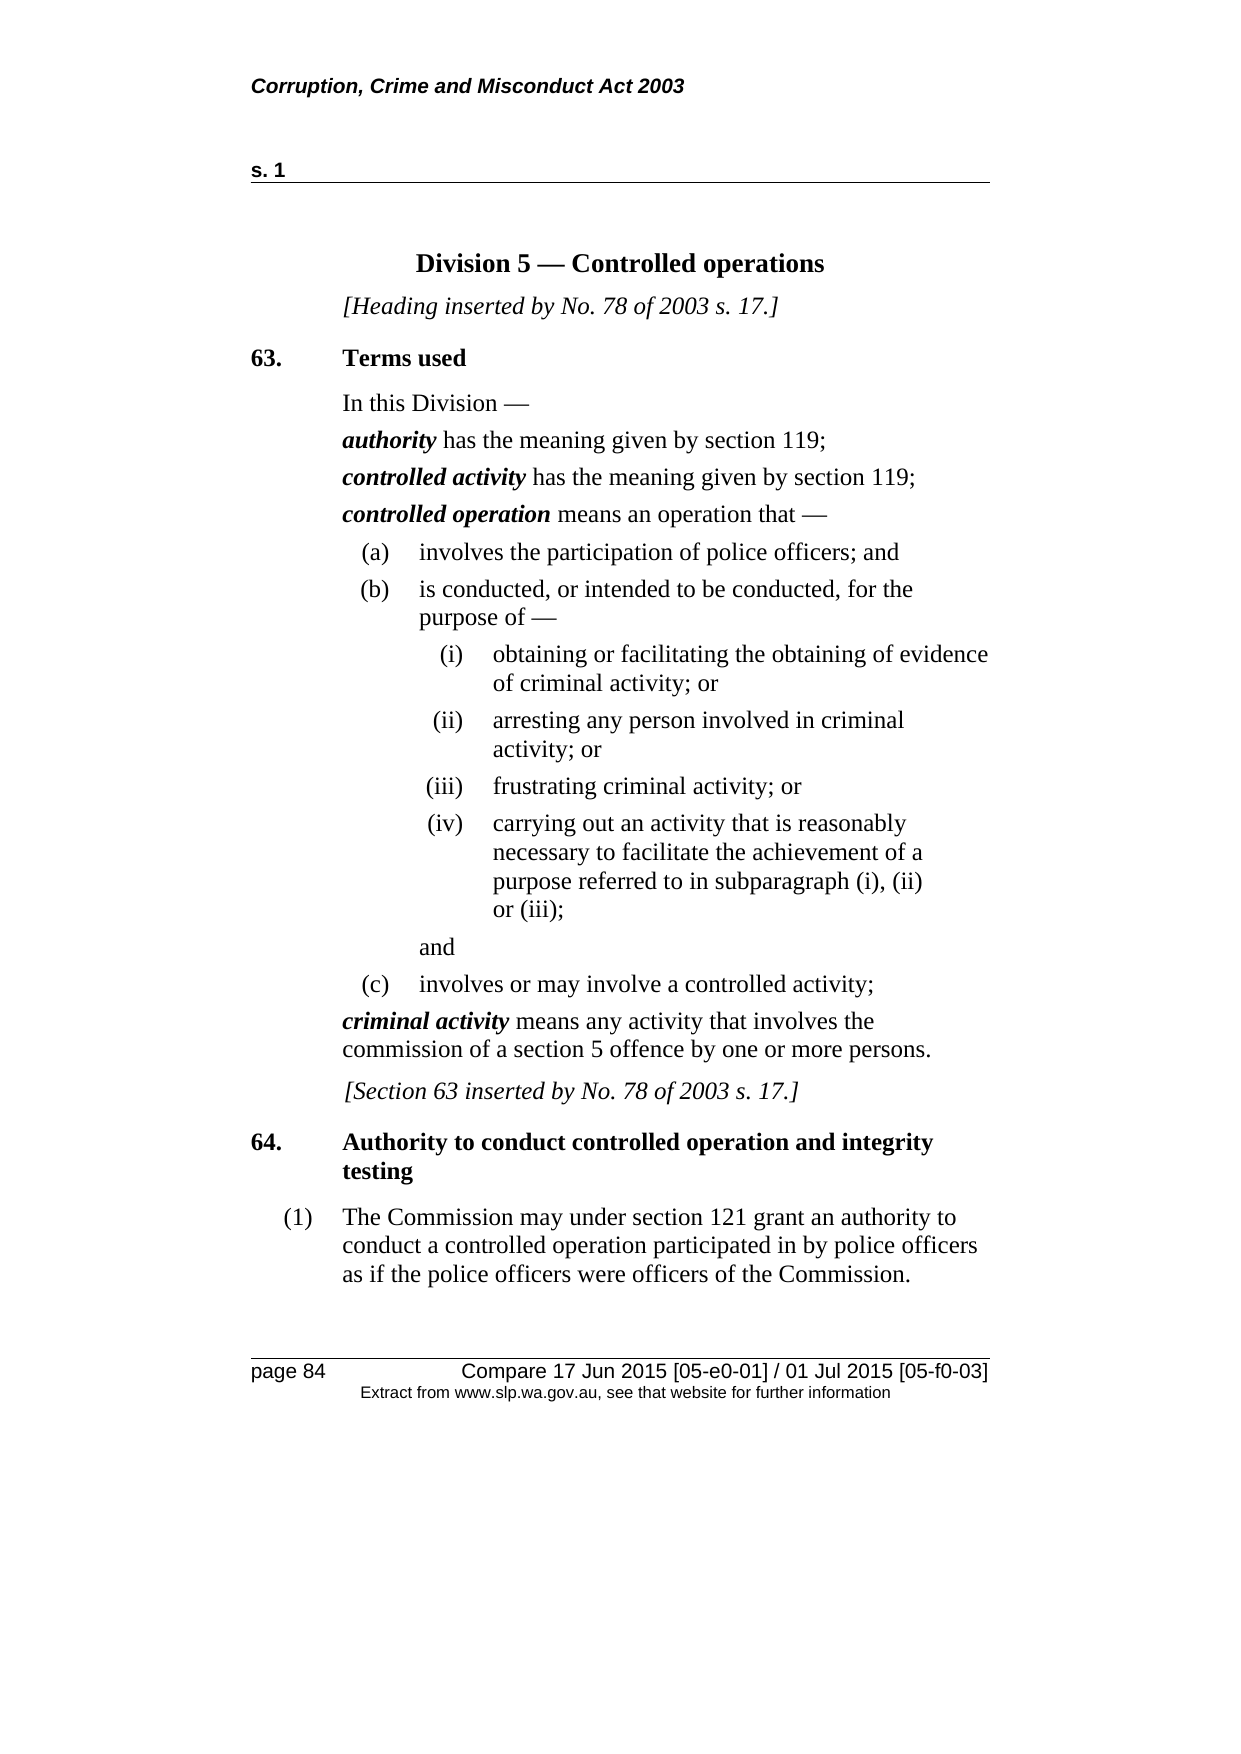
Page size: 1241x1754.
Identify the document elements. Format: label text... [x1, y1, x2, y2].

text (iii) frustrating criminal activity; or [251, 771, 990, 800]
text controlled operation means an operation that — [251, 499, 990, 528]
text (b) is conducted, or intended to be conducted, for the purpose of — [251, 574, 990, 631]
text criminal activity means any activity that involves the commission of a section 5 offence by one or more persons. [251, 1006, 990, 1063]
text (1) The Commission may under section 121 grant an authority to conduct a controlled operation participated in by police officers as if the police officers were officers of the Commission. [251, 1202, 990, 1288]
text (iv) carrying out an activity that is reasonably necessary to facilitate the achievement of a purpose referred to in subparagraph (i), (ii) or (iii); [251, 808, 990, 923]
text (i) obtaining or facilitating the obtaining of evidence of criminal activity; or [251, 639, 990, 697]
subtitle 63. Terms used [251, 343, 990, 372]
text controlled activity has the meaning given by section 119; [251, 462, 990, 491]
text (c) involves or may involve a controlled activity; [251, 969, 990, 997]
text (ii) arresting any person involved in criminal activity; or [251, 705, 990, 763]
text In this Division — [251, 388, 990, 417]
text authority has the meaning given by section 119; [251, 425, 990, 454]
text and [251, 932, 990, 960]
subtitle [Heading inserted by No. 78 of 2003 s. 17.] [251, 291, 990, 320]
subtitle Division 5 — Controlled operations [251, 247, 990, 279]
text (a) involves the participation of police officers; and [251, 537, 990, 565]
subtitle 64. Authority to conduct controlled operation and integrity testing [251, 1127, 990, 1185]
text [Section 63 inserted by No. 78 of 2003 s. 17.] [251, 1076, 990, 1104]
